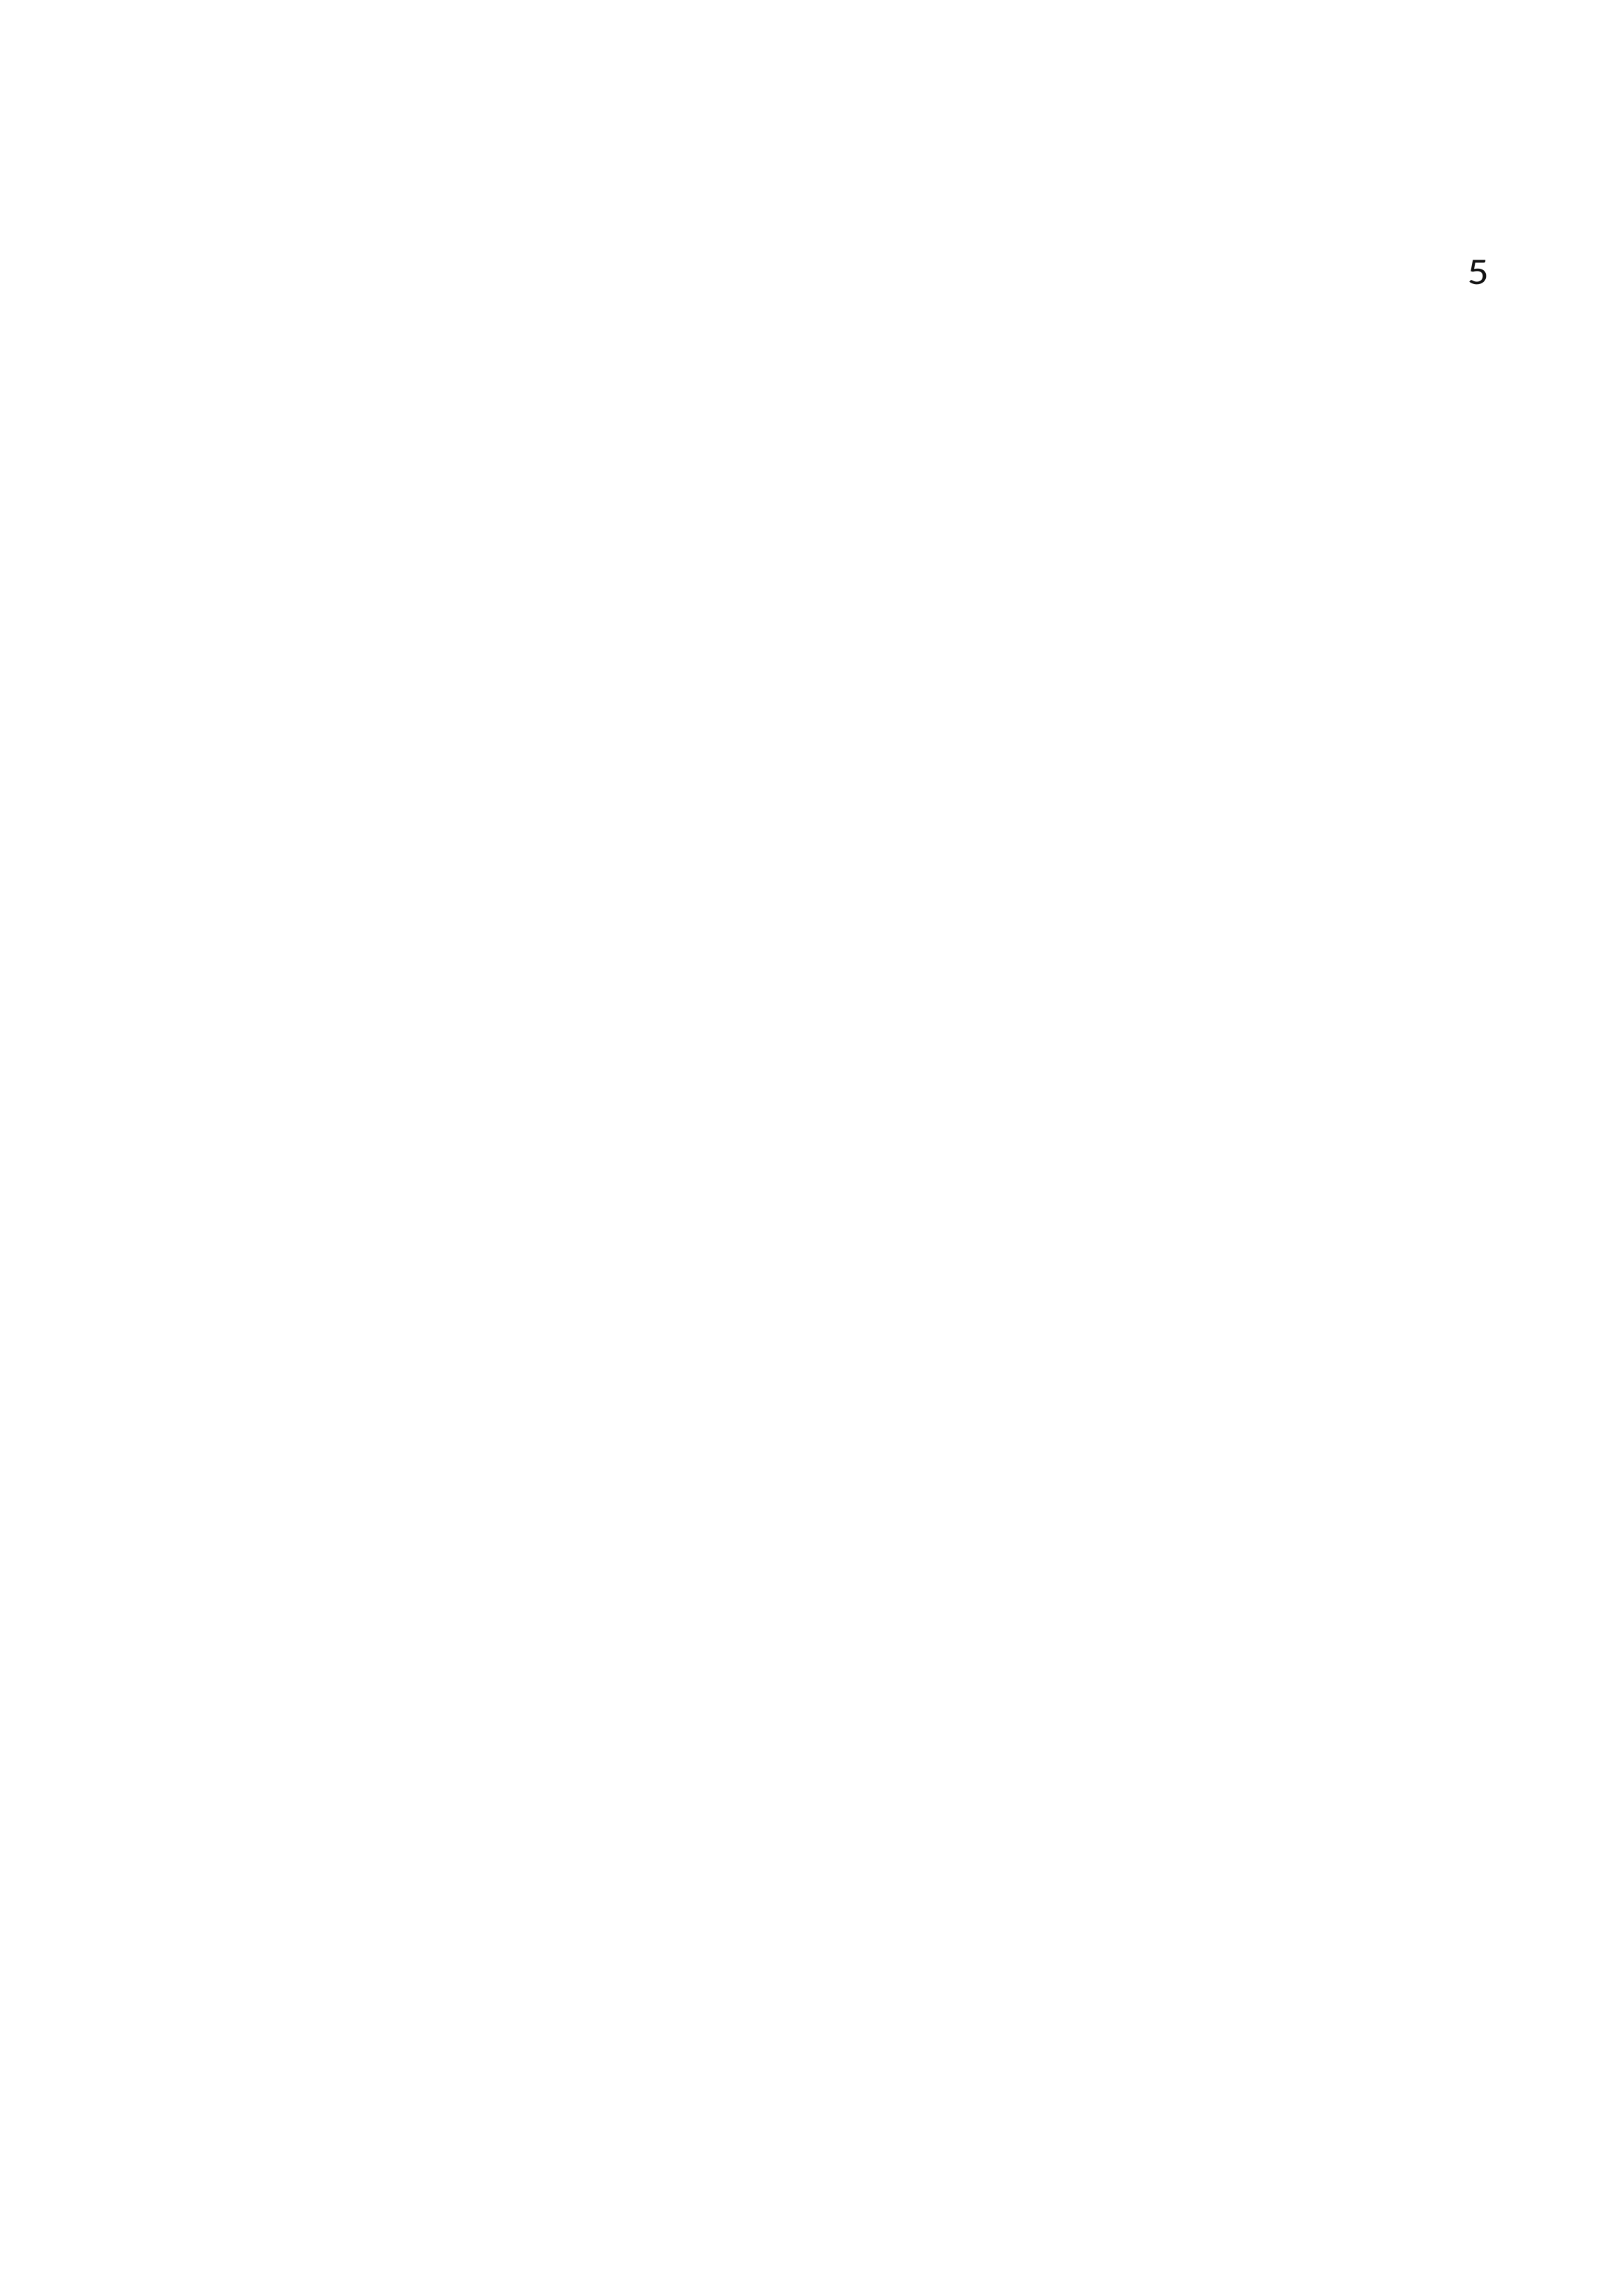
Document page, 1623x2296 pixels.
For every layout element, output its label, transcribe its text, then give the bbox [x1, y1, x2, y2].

text 5 [95, 248, 1489, 294]
